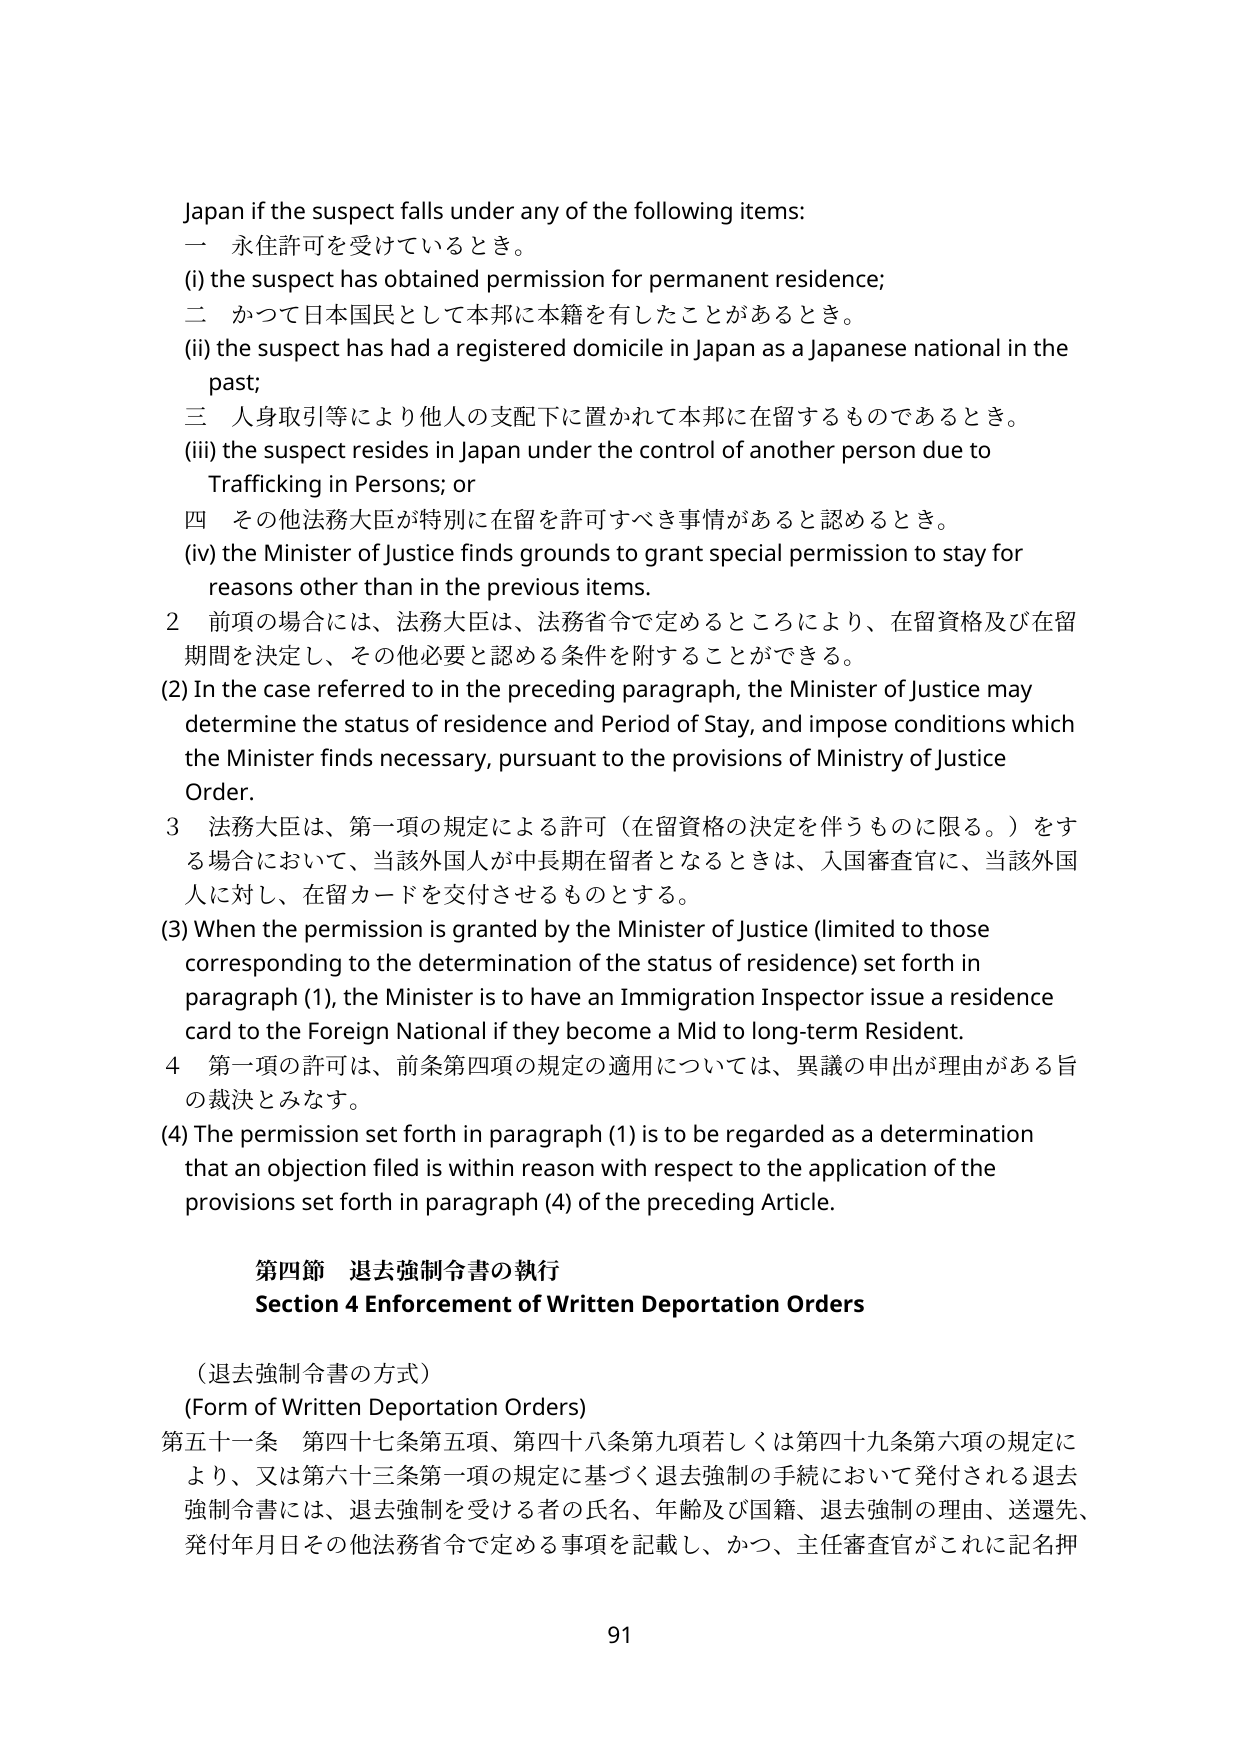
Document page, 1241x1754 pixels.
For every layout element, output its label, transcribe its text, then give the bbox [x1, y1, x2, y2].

text Section 4 Enforcement of Written Deportation Orders [253, 1287, 1079, 1321]
text (ii) the suspect has had a registered domicile in Japan as a Japanese national in the past; [184, 330, 1079, 399]
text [161, 194, 1079, 228]
text (4) The permission set forth in paragraph (1) is to be regarded as a determination that an objection filed is within reason with respect to the application of the provisions set forth in paragraph (4) of the preceding Article. [161, 1116, 1079, 1219]
text (i) the suspect has obtained permission for permanent residence; [184, 262, 1079, 296]
text 二 かつて日本国民として本邦に本籍を有したことがあるとき。 [184, 296, 1079, 330]
text 一 永住許可を受けているとき。 [184, 228, 1079, 262]
text 第四節 退去強制令書の執行 [253, 1253, 1079, 1287]
text 四 その他法務大臣が特別に在留を許可すべき事情があると認めるとき。 [184, 501, 1079, 535]
text 三 人身取引等により他人の支配下に置かれて本邦に在留するものであるとき。 [184, 399, 1079, 433]
text (2) In the case referred to in the preceding paragraph, the Minister of Justice may determine the status of residence and Period of Stay, and impose conditions which the Minister finds necessary, pursuant to the provisions of Ministry of Justice Order. [161, 672, 1079, 809]
text ２ 前項の場合には、法務大臣は、法務省令で定めるところにより、在留資格及び在留期間を決定し、その他必要と認める条件を附することができる。 [161, 604, 1079, 672]
text ３ 法務大臣は、第一項の規定による許可（在留資格の決定を伴うものに限る。）をする場合において、当該外国人が中長期在留者となるときは、入国審査官に、当該外国人に対し、在留カードを交付させるものとする。 [161, 809, 1079, 911]
text ４ 第一項の許可は、前条第四項の規定の適用については、異議の申出が理由がある旨の裁決とみなす。 [161, 1048, 1079, 1116]
text (3) When the permission is granted by the Minister of Justice (limited to those corresponding to the determination of the status of residence) set forth in paragraph (1), the Minister is to have an Immigration Inspector issue a residence card to the Foreign National if they become a Mid to long-term Resident. [161, 911, 1079, 1048]
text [161, 1424, 1079, 1560]
text (iii) the suspect resides in Japan under the control of another person due to Trafficking in Persons; or [184, 433, 1079, 501]
text (Form of Written Deportation Orders) [184, 1389, 1079, 1424]
text （退去強制令書の方式） [184, 1355, 1079, 1389]
text (iv) the Minister of Justice finds grounds to grant special permission to stay for reasons other than in the previous items. [184, 535, 1079, 604]
